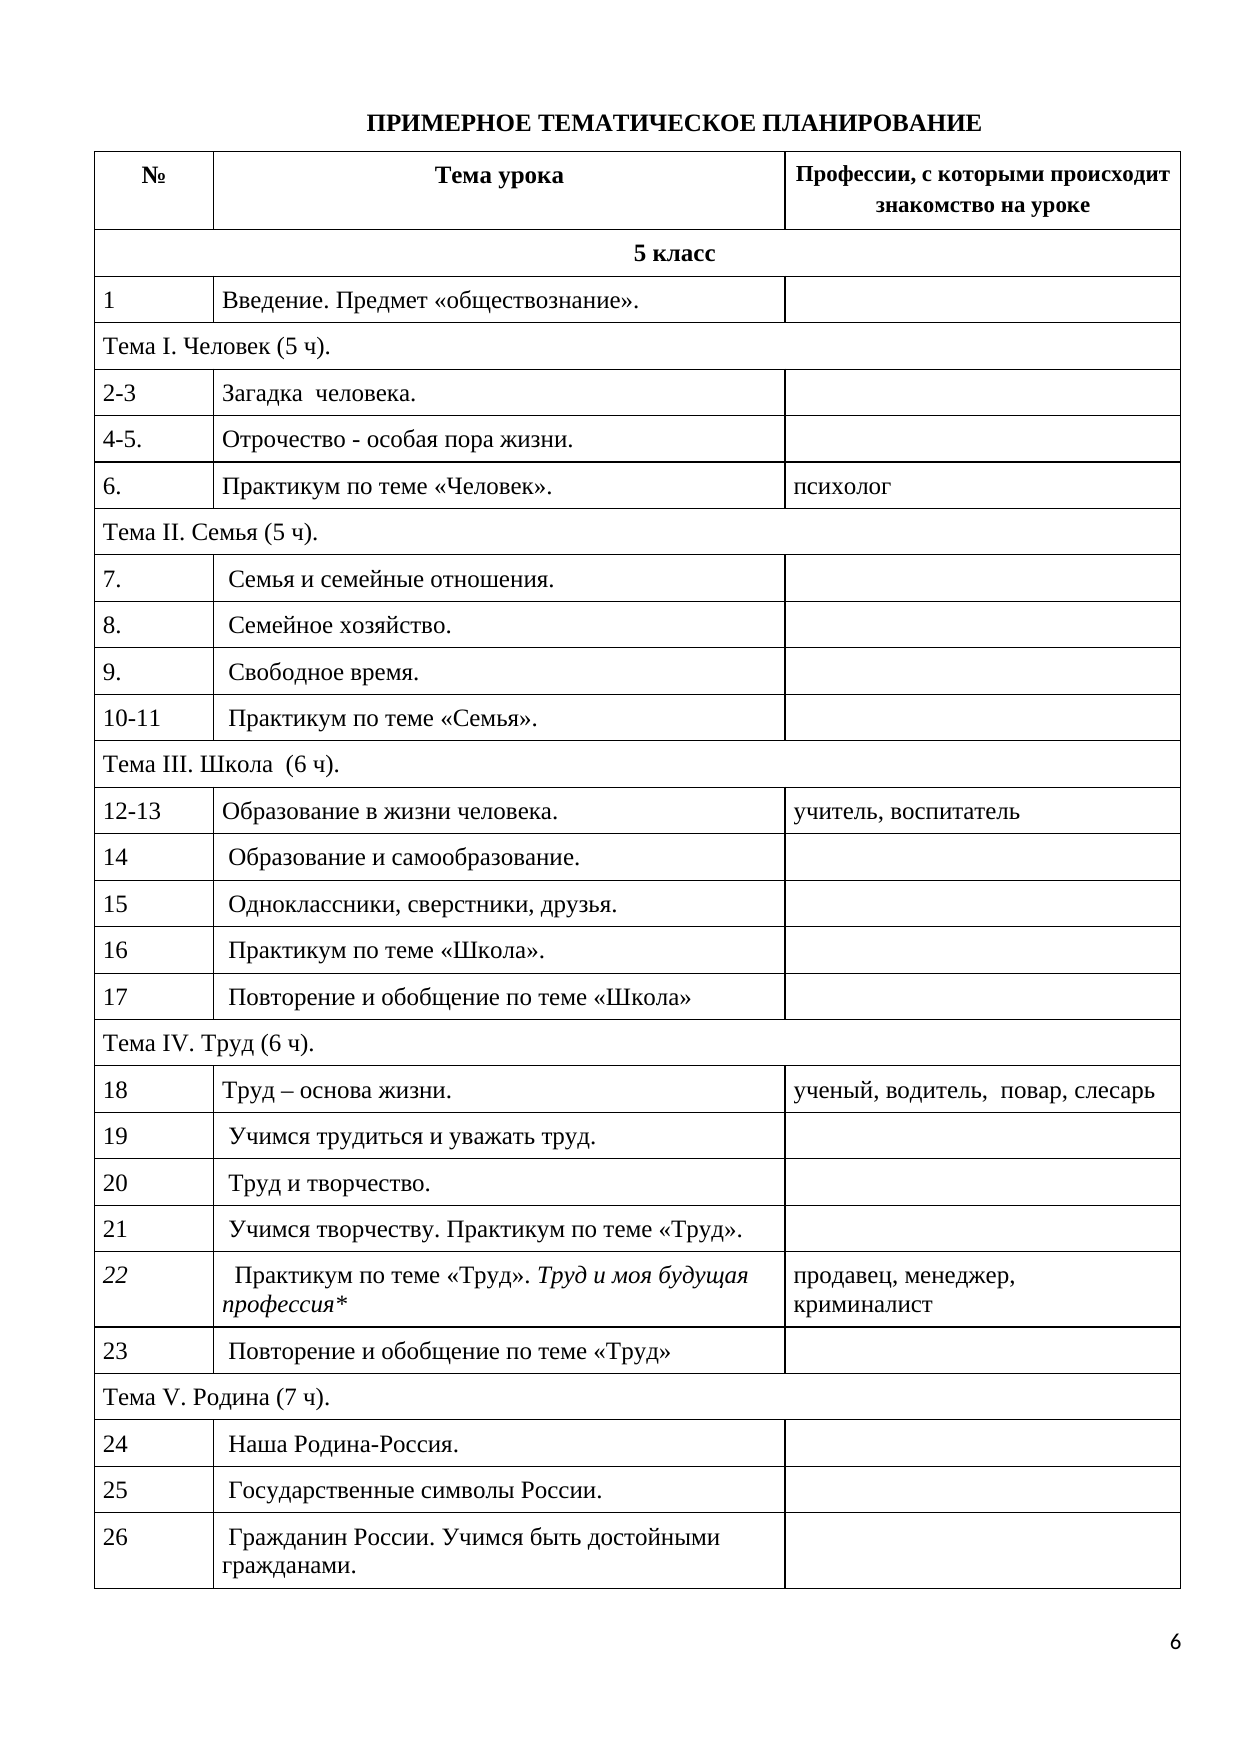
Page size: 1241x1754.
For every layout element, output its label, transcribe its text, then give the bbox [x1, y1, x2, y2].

table_cell [786, 1420, 1180, 1466]
table_cell [786, 1159, 1180, 1205]
table_cell 24 [95, 1420, 213, 1466]
table_cell 16 [95, 927, 213, 972]
table_cell Отрочество - особая пора жизни. [214, 416, 784, 461]
table_cell учитель, воспитатель [786, 788, 1180, 833]
table_cell Тема III. Школа (6 ч). [95, 741, 1180, 787]
table_cell Введение. Предмет «обществознание». [214, 277, 784, 322]
table_cell Труд и творчество. [214, 1159, 784, 1205]
table_cell [786, 370, 1180, 415]
table_cell 14 [95, 834, 213, 879]
table_cell Повторение и обобщение по теме «Школа» [214, 974, 784, 1019]
table_header Профессии, с которыми происходит знакомство на уроке [786, 152, 1180, 229]
table_cell 22 [95, 1252, 213, 1326]
table_cell 8. [95, 602, 213, 647]
table_cell 1 [95, 277, 213, 322]
table_cell 26 [95, 1513, 213, 1587]
table_cell Наша Родина-Россия. [214, 1420, 784, 1466]
table_cell Практикум по теме «Школа». [214, 927, 784, 972]
table_cell Загадка человека. [214, 370, 784, 415]
table_cell [786, 277, 1180, 322]
table_cell Учимся творчеству. Практикум по теме «Труд». [214, 1206, 784, 1251]
table_cell Свободное время. [214, 648, 784, 694]
table_cell Практикум по теме «Труд». Труд и моя будущая профессия* [214, 1252, 784, 1326]
table_cell [786, 927, 1180, 972]
table_cell 15 [95, 881, 213, 926]
table_cell [786, 881, 1180, 926]
table_cell Практикум по теме «Семья». [214, 695, 784, 740]
table_cell Тема V. Родина (7 ч). [95, 1374, 1180, 1419]
table_cell Тема II. Семья (5 ч). [95, 509, 1180, 554]
table_cell Образование и самообразование. [214, 834, 784, 879]
table_cell 25 [95, 1467, 213, 1512]
table_cell [786, 555, 1180, 601]
table_cell [786, 1328, 1180, 1373]
table_cell Семейное хозяйство. [214, 602, 784, 647]
table_cell Повторение и обобщение по теме «Труд» [214, 1328, 784, 1373]
table_cell Тема IV. Труд (6 ч). [95, 1020, 1180, 1065]
table_cell Одноклассники, сверстники, друзья. [214, 881, 784, 926]
table_cell ученый, водитель, повар, слесарь [786, 1066, 1180, 1112]
table_cell 2-3 [95, 370, 213, 415]
table_cell [786, 1467, 1180, 1512]
table_cell 9. [95, 648, 213, 694]
table_cell 17 [95, 974, 213, 1019]
table_cell [786, 834, 1180, 879]
table_cell [786, 1113, 1180, 1158]
table_cell [786, 974, 1180, 1019]
table_cell 19 [95, 1113, 213, 1158]
table_cell 12-13 [95, 788, 213, 833]
table_cell продавец, менеджер, криминалист [786, 1252, 1180, 1326]
table_header Тема урока [214, 152, 784, 229]
text ПРИМЕРНОЕ ТЕМАТИЧЕСКОЕ ПЛАНИРОВАНИЕ [94, 108, 1181, 137]
table_cell Практикум по теме «Человек». [214, 463, 784, 508]
table_cell 6. [95, 463, 213, 508]
table_cell 18 [95, 1066, 213, 1112]
table_cell Тема I. Человек (5 ч). [95, 323, 1180, 368]
table_cell [786, 648, 1180, 694]
table_cell 7. [95, 555, 213, 601]
table_cell 21 [95, 1206, 213, 1251]
table_cell Образование в жизни человека. [214, 788, 784, 833]
table_cell [786, 602, 1180, 647]
table_header № [95, 152, 213, 229]
table_cell 4-5. [95, 416, 213, 461]
table_cell 20 [95, 1159, 213, 1205]
table_cell [786, 1206, 1180, 1251]
table_cell психолог [786, 463, 1180, 508]
table_cell Семья и семейные отношения. [214, 555, 784, 601]
table_cell Государственные символы России. [214, 1467, 784, 1512]
table_cell [786, 1513, 1180, 1587]
table_cell 10-11 [95, 695, 213, 740]
table_cell [786, 416, 1180, 461]
table_cell Учимся трудиться и уважать труд. [214, 1113, 784, 1158]
table_cell [786, 695, 1180, 740]
table_cell 23 [95, 1328, 213, 1373]
table_cell 5 класс [95, 230, 1180, 276]
table_cell Гражданин России. Учимся быть достойными гражданами. [214, 1513, 784, 1587]
table_cell Труд – основа жизни. [214, 1066, 784, 1112]
